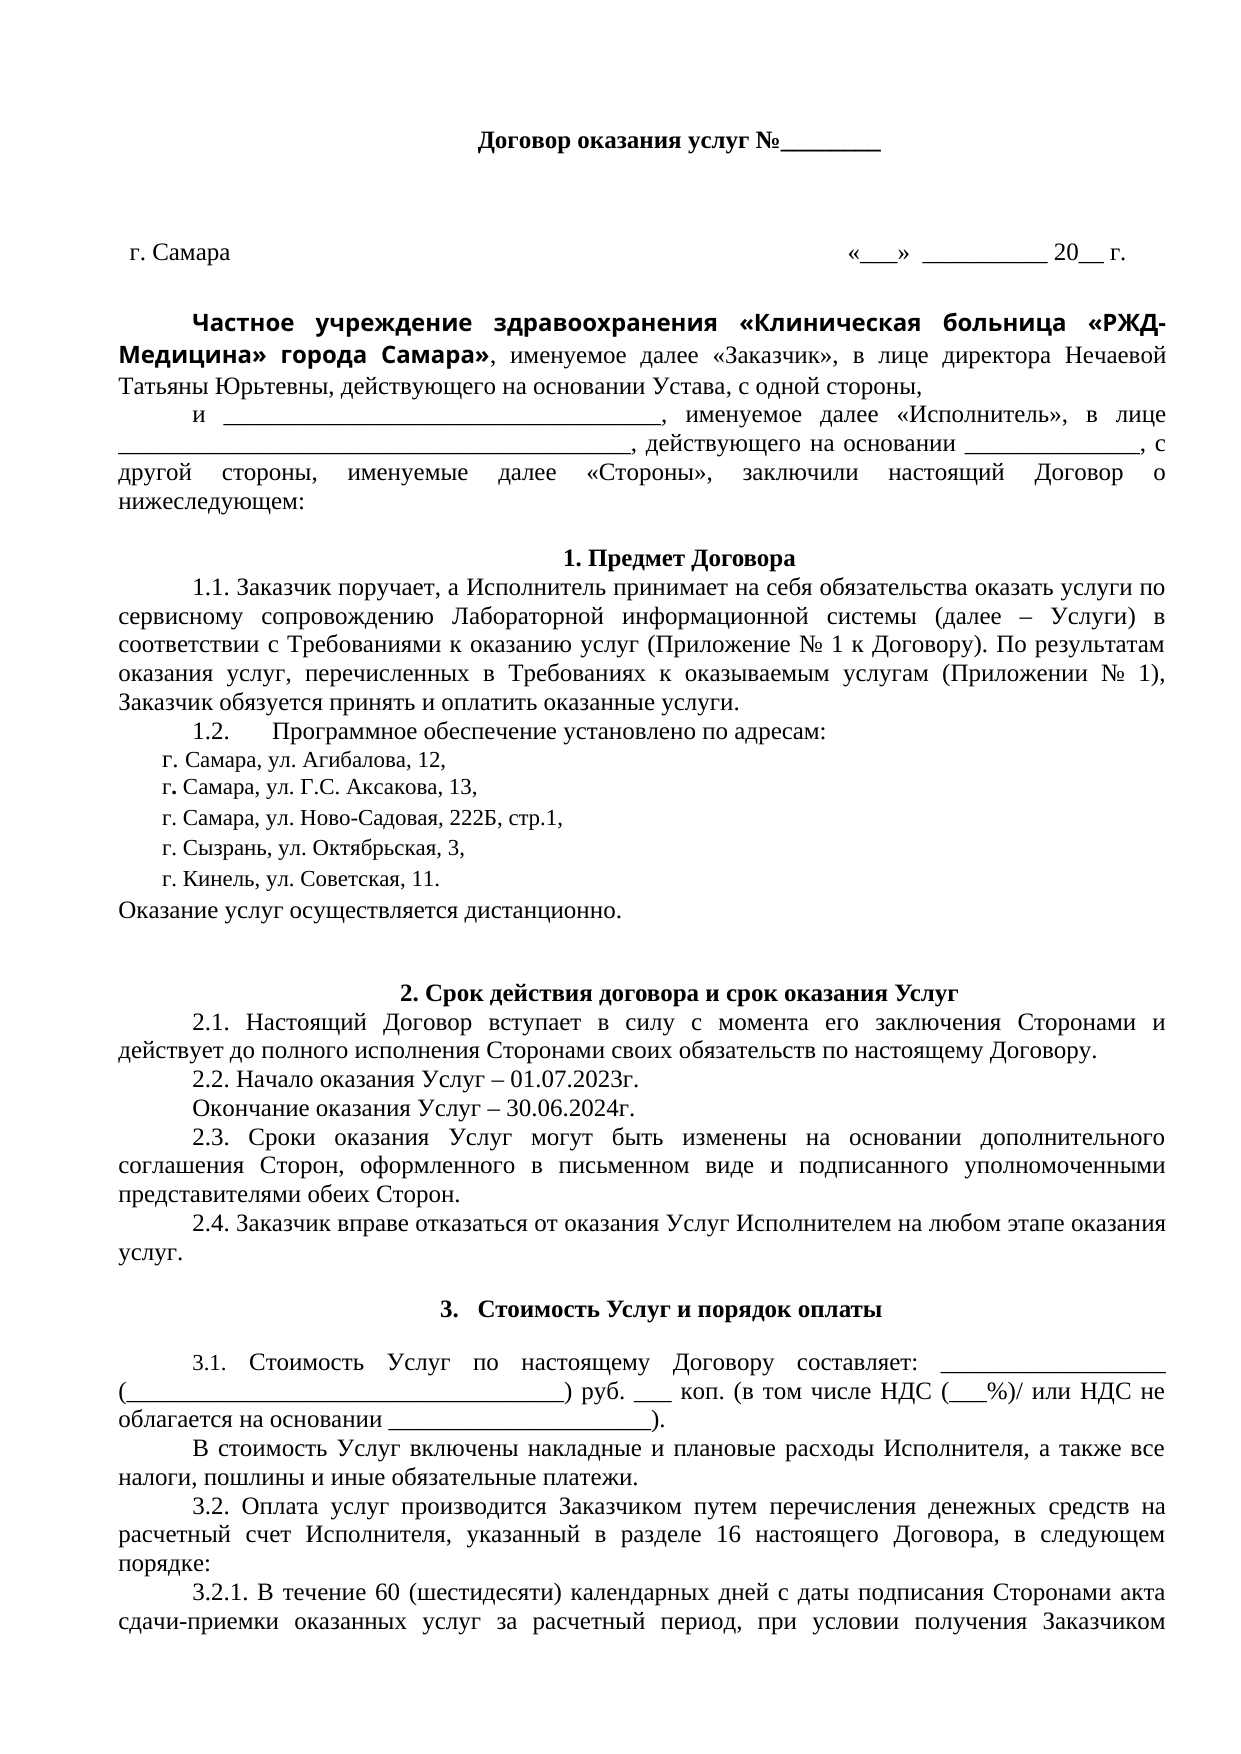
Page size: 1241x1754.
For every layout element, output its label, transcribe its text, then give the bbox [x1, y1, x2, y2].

list г. Самара, ул. Агибалова, 12, [162, 744, 1167, 773]
subtitle 2. Срок действия договора и срок оказания Услуг [118, 978, 1167, 1007]
text Оказание услуг осуществляется дистанционно. [118, 895, 1161, 924]
list г. Сызрань, ул. Октябрьская, 3, [162, 834, 1167, 861]
table_header г. Самара [118, 231, 642, 268]
table_header «___» __________ 20__ г. [642, 231, 1167, 268]
title Договор оказания услуг №________ [118, 118, 1167, 156]
list г. Кинель, ул. Советская, 11. [162, 865, 1167, 891]
text 3.1. Стоимость Услуг по настоящему Договору составляет: __________________ (___________________________________) руб. ___ коп. (в том числе НДС (___%)/ или НДС не облагается на основании _____________________). [118, 1347, 1167, 1433]
list г. Самара, ул. Ново-Садовая, 222Б, стр.1, [162, 804, 1167, 830]
list г. Самара, ул. Г.С. Аксакова, 13, [162, 773, 1167, 800]
list Программное обеспечение установлено по адресам: [192, 716, 1161, 744]
text 2.1. Настоящий Договор вступает в силу с момента его заключения Сторонами и действует до полного исполнения Сторонами своих обязательств по настоящему Договору. [118, 1007, 1167, 1064]
text 2.4. Заказчик вправе отказаться от оказания Услуг Исполнителем на любом этапе оказания услуг. [118, 1208, 1167, 1266]
text 3.2. Оплата услуг производится Заказчиком путем перечисления денежных средств на расчетный счет Исполнителя, указанный в разделе 16 настоящего Договора, в следующем порядке: [118, 1491, 1167, 1577]
text В стоимость Услуг включены накладные и плановые расходы Исполнителя, а также все налоги, пошлины и иные обязательные платежи. [118, 1433, 1167, 1491]
text 2.3. Сроки оказания Услуг могут быть изменены на основании дополнительного соглашения Сторон, оформленного в письменном виде и подписанного уполномоченными представителями обеих Сторон. [118, 1122, 1167, 1208]
subtitle 1. Предмет Договора [118, 543, 1167, 572]
text Окончание оказания Услуг – 30.06.2024г. [118, 1093, 1167, 1122]
text 2.2. Начало оказания Услуг – 01.07.2023г. [118, 1064, 1167, 1093]
text Частное учреждение здравоохранения «Клиническая больница «РЖД-Медицина» города Самара», именуемое далее «Заказчик», в лице директора Нечаевой Татьяны Юрьтевны, действующего на основании Устава, с одной стороны, [118, 306, 1167, 399]
text и ___________________________________, именуемое далее «Исполнитель», в лице _________________________________________, действующего на основании ______________, с другой стороны, именуемые далее «Стороны», заключили настоящий Договор о нижеследующем: [118, 399, 1167, 514]
text 1.1. Заказчик поручает, а Исполнитель принимает на себя обязательства оказать услуги по сервисному сопровождению Лабораторной информационной системы (далее – Услуги) в соответствии с Требованиями к оказанию услуг (Приложение № 1 к Договору). По результатам оказания услуг, перечисленных в Требованиях к оказываемым услугам (Приложении № 1), Заказчик обязуется принять и оплатить оказанные услуги. [118, 572, 1167, 716]
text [118, 1577, 1167, 1634]
subtitle Стоимость Услуг и порядок оплаты [156, 1294, 1167, 1323]
